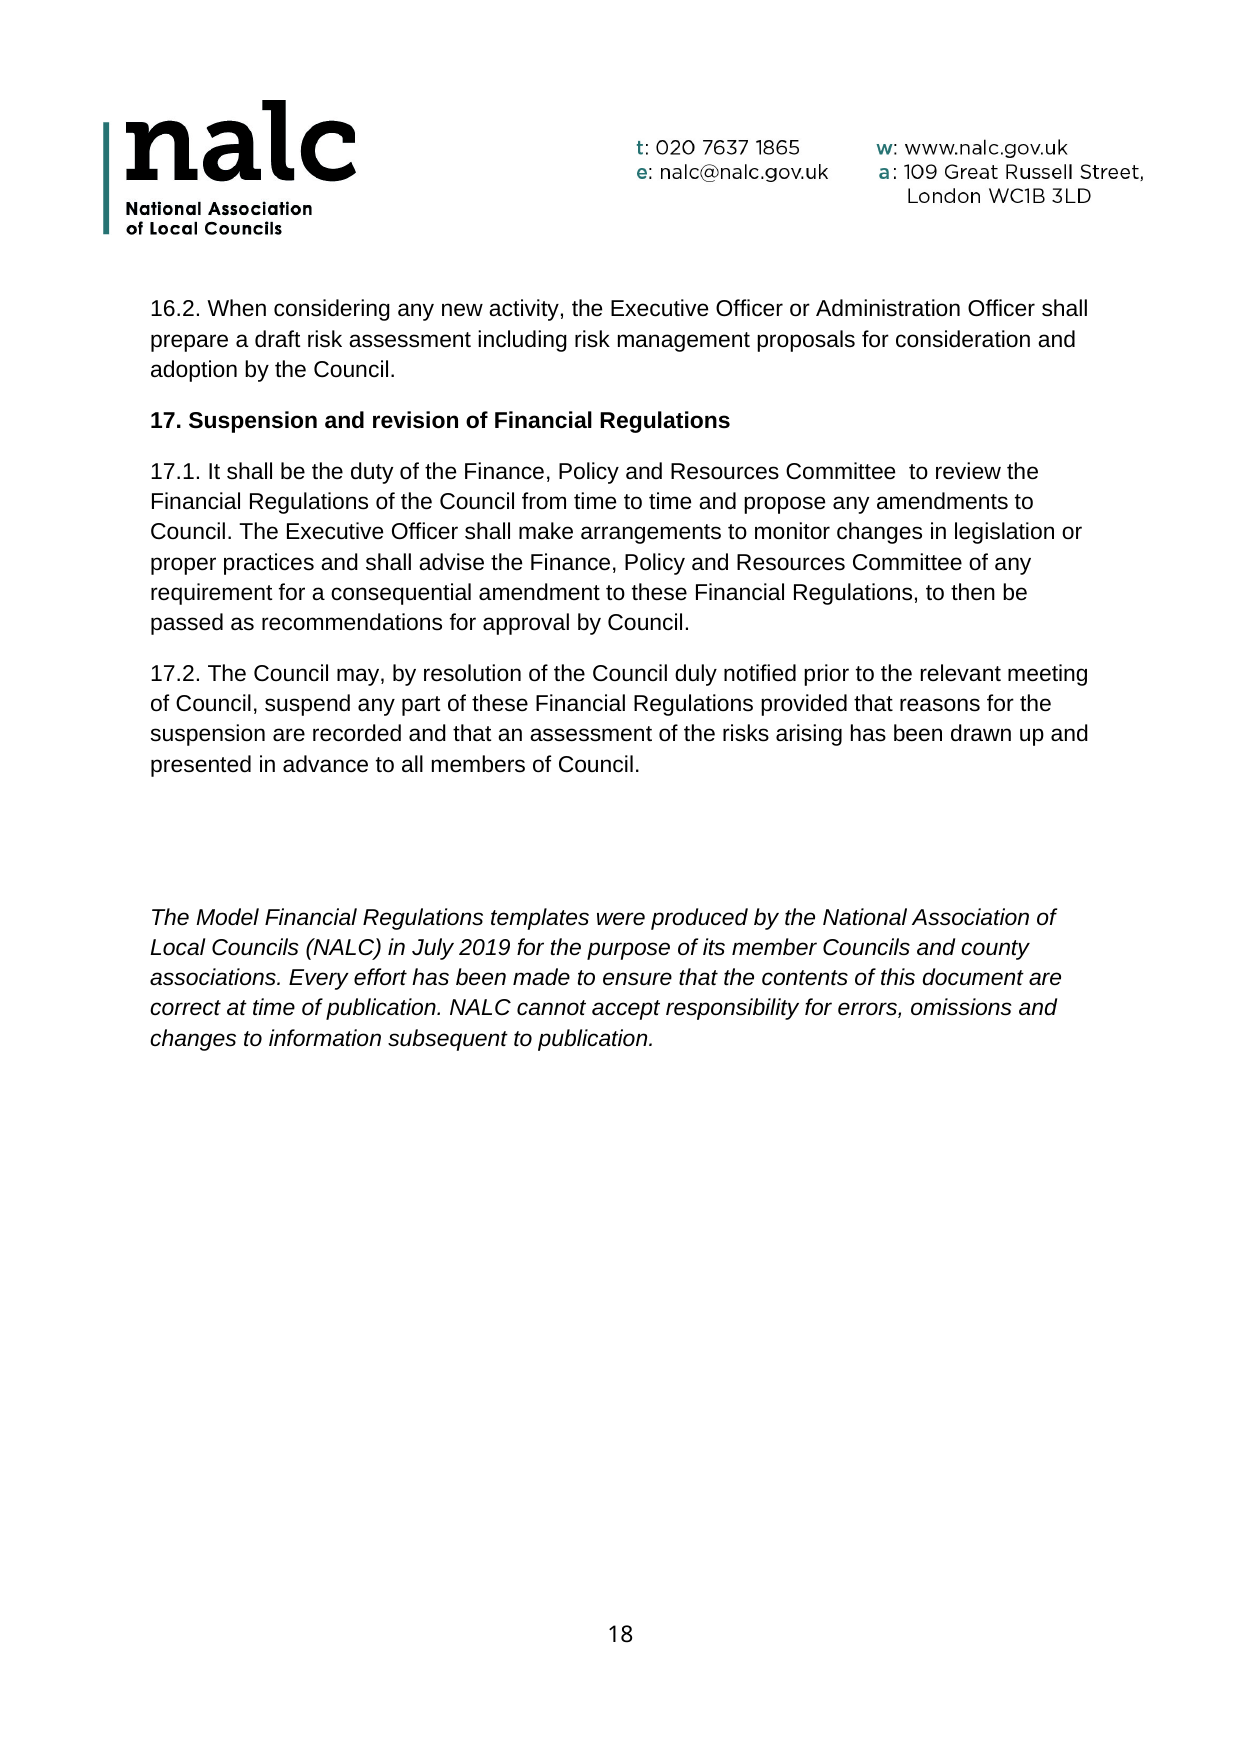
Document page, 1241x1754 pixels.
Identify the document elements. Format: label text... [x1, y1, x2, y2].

text 16.2. When considering any new activity, the Executive Officer or Administration Officer shall prepare a draft risk assessment including risk management proposals for consideration and adoption by the Council. [150, 295, 1090, 382]
picture [103, 100, 1144, 235]
text The Model Financial Regulations templates were produced by the National Association of Local Councils (NALC) in July 2019 for the purpose of its member Councils and county associations. Every effort has been made to ensure that the contents of this document are correct at time of publication. NALC cannot accept responsibility for errors, omissions and changes to information subsequent to publication. [150, 904, 1090, 1051]
text 17.2. The Council may, by resolution of the Council duly notified prior to the relevant meeting of Council, suspend any part of these Financial Regulations provided that reasons for the suspension are recorded and that an assessment of the risks arising has been drawn up and presented in advance to all members of Council. [150, 660, 1090, 777]
text 17.1. It shall be the duty of the Finance, Policy and Resources Committee to review the Financial Regulations of the Council from time to time and propose any amendments to Council. The Executive Officer shall make arrangements to monitor changes in legislation or proper practices and shall advise the Finance, Policy and Resources Committee of any requirement for a consequential amendment to these Financial Regulations, to then be passed as recommendations for approval by Council. [150, 458, 1090, 635]
text 17. Suspension and revision of Financial Regulations [150, 407, 1090, 433]
